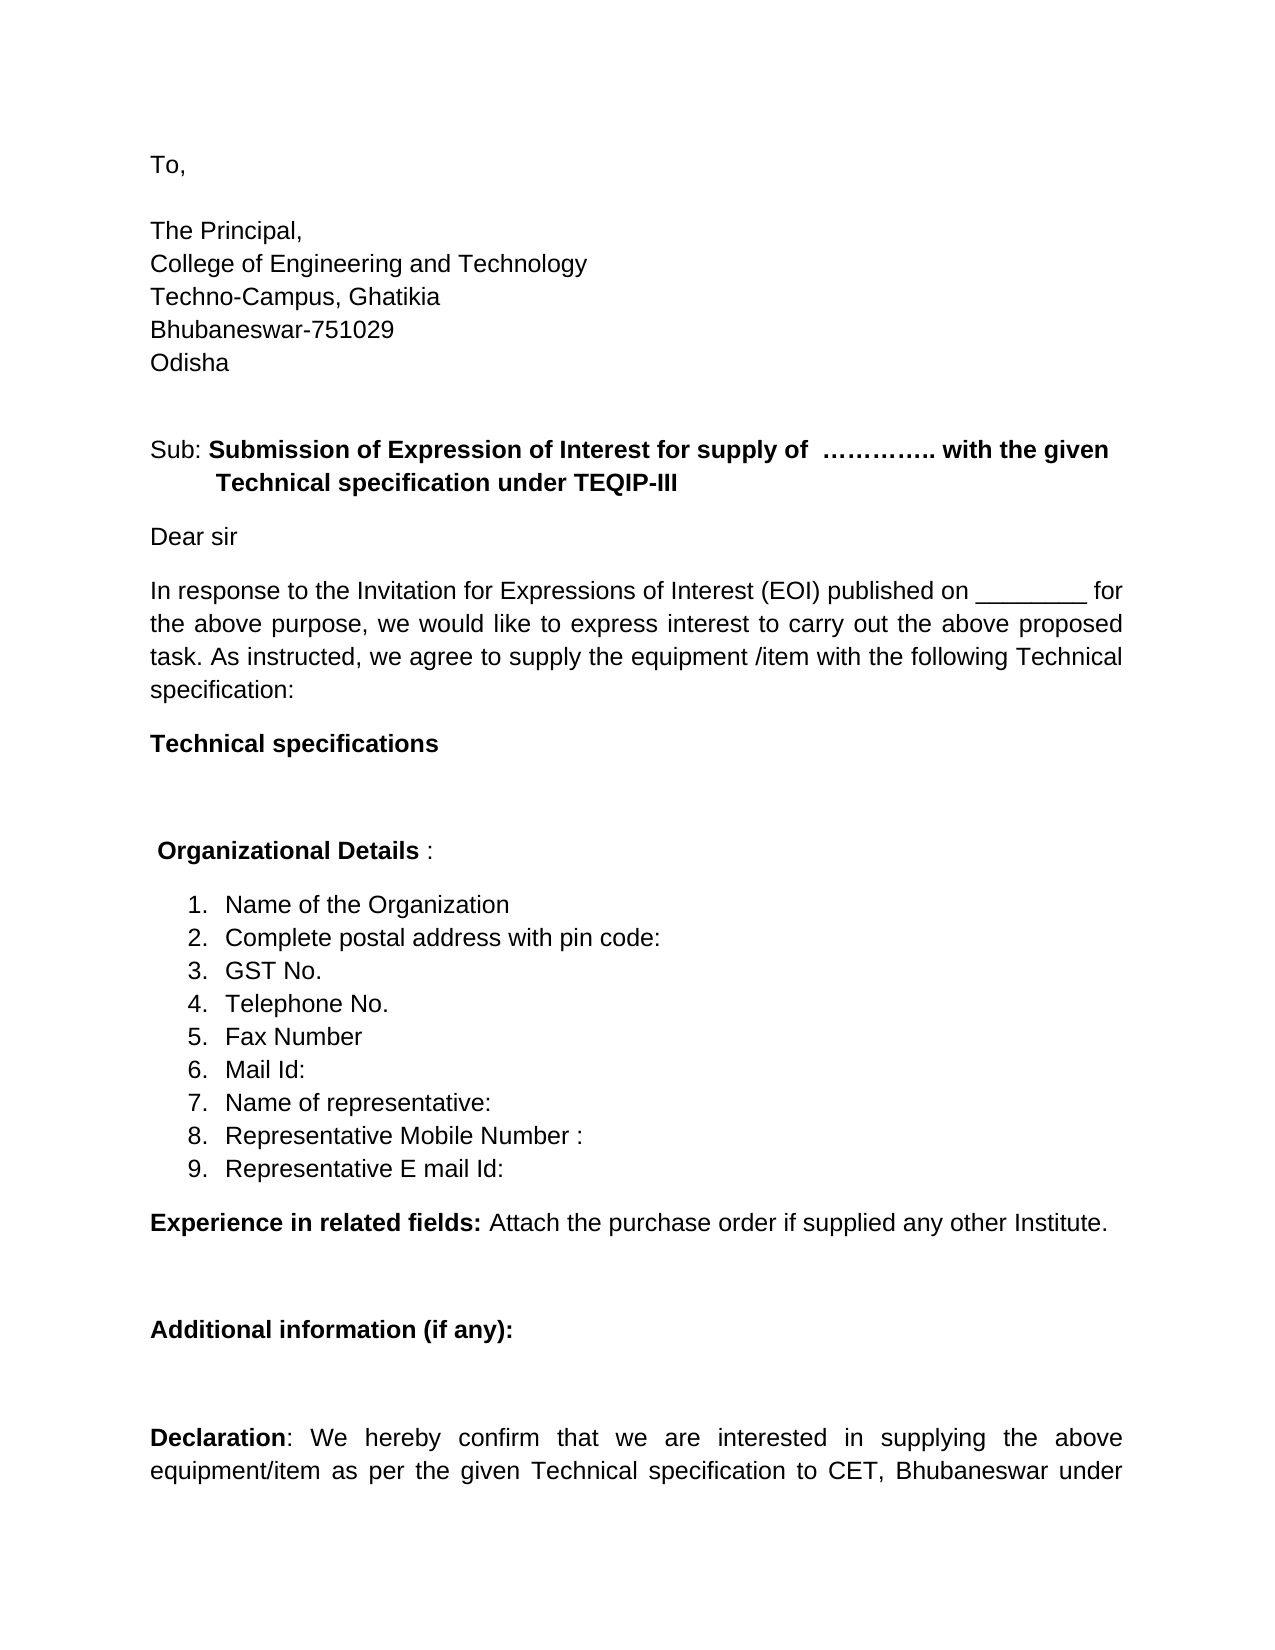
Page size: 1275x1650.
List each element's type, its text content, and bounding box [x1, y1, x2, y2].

list Telephone No. [187, 989, 1125, 1018]
text Techno-Campus, Ghatikia [150, 282, 1125, 311]
text College of Engineering and Technology [150, 249, 1125, 278]
text Bhubaneswar-751029 [150, 315, 1125, 344]
text Sub: Submission of Expression of Interest for supply of ………….. with the given Technical specification under TEQIP-III [150, 435, 1125, 497]
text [150, 1423, 1125, 1484]
list Representative E mail Id: [187, 1154, 1125, 1183]
text Experience in related fields: Attach the purchase order if supplied any other Institute. [150, 1208, 1125, 1237]
text To, [150, 150, 1125, 179]
text Technical specifications [150, 729, 1125, 757]
list Complete postal address with pin code: [187, 923, 1125, 952]
list Name of the Organization [187, 890, 1125, 919]
text In response to the Invitation for Expressions of Interest (EOI) published on ________ for the above purpose, we would like to express interest to carry out the above proposed task. As instructed, we agree to supply the equipment /item with the following Technical specification: [150, 576, 1125, 703]
text The Principal, [150, 216, 1125, 245]
list Mail Id: [187, 1055, 1125, 1084]
text Additional information (if any): [150, 1315, 1125, 1344]
list GST No. [187, 956, 1125, 985]
text Dear sir [150, 522, 1125, 551]
list Representative Mobile Number : [187, 1121, 1125, 1150]
list Name of representative: [187, 1088, 1125, 1117]
text Organizational Details : [150, 836, 1125, 865]
list Fax Number [187, 1022, 1125, 1051]
text Odisha [150, 348, 1125, 377]
